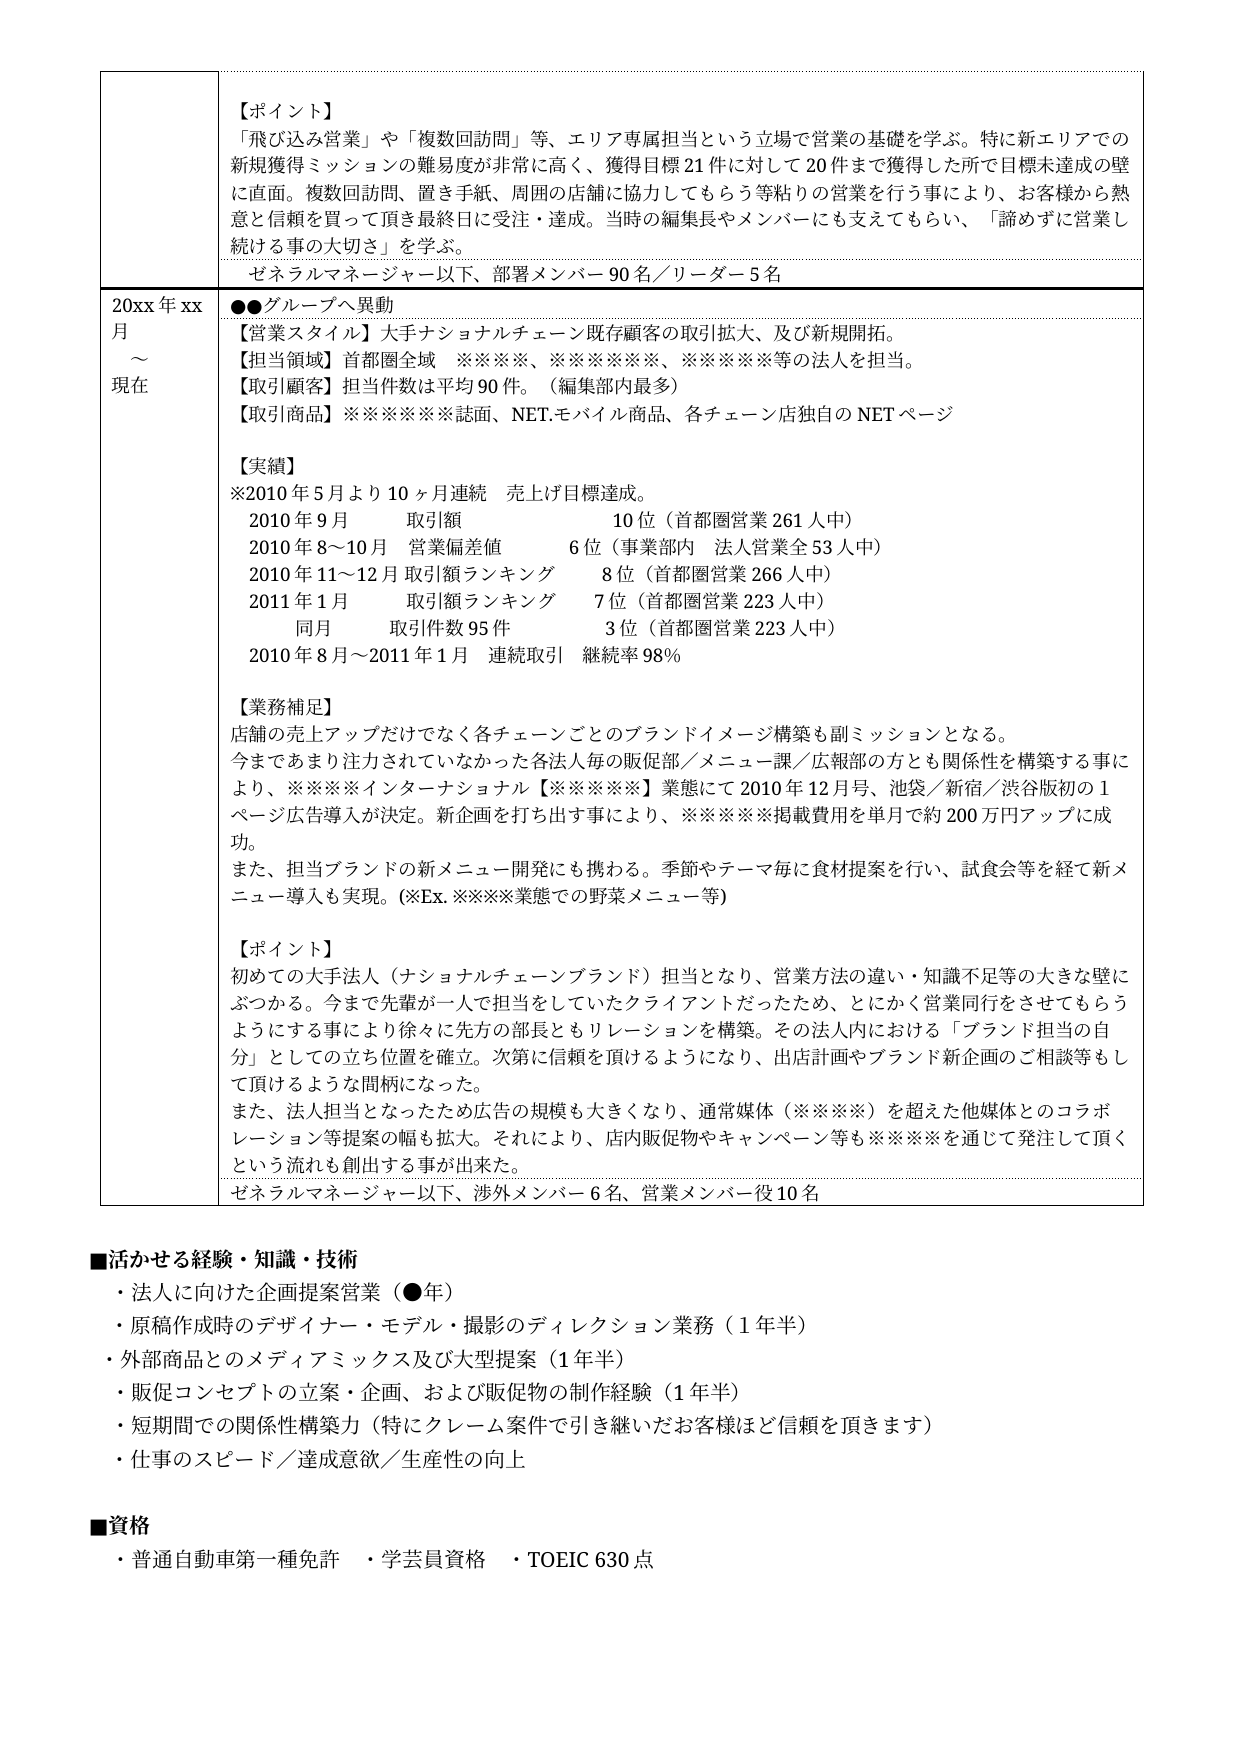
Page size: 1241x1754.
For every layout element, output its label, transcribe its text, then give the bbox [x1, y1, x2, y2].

table_cell 20xx年xx月 ～ 現在 [101, 290, 218, 1205]
text ・販促コンセプトの立案・企画、および販促物の制作経験（1年半） [111, 1373, 1152, 1406]
text ・法人に向けた企画提案営業（●年） [111, 1273, 1152, 1306]
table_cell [219, 71, 1143, 259]
text ・普通自動車第一種免許 ・学芸員資格 ・TOEIC 630点 [111, 1540, 1152, 1573]
text ・外部商品とのメディアミックス及び大型提案（1年半） [89, 1340, 1152, 1373]
text ・原稿作成時のデザイナー・モデル・撮影のディレクション業務（１年半） [89, 1306, 1152, 1340]
text ■資格 [89, 1506, 1152, 1540]
text ・短期間での関係性構築力（特にクレーム案件で引き継いだお客様ほど信頼を頂きます） [111, 1406, 1152, 1440]
table_cell 【営業スタイル】大手ナショナルチェーン既存顧客の取引拡大、及び新規開拓。 【担当領域】首都圏全域 ※※※※、※※※※※※、※※※※※等の法人を担当。 【取引顧客】担当件数は平均90件。（編集部内最多） 【取引商品】※※※※※※誌面、NET.モバイル商品、各チェーン店独自のNETページ 【実績】 ※2010年5月より10ヶ月連続 売上げ目標達成。 2010年9月 取引額 10位（首都圏営業261人中） 2010年8〜10月 営業偏差値 6位（事業部内 法人営業全53人中） 2010年11〜12月 取引額ランキング 8位（首都圏営業266人中） 2011年1月 取引額ランキング 7位（首都圏営業223人中） 同月 取引件数95件 3位（首都圏営業223人中） 2010年8月〜2011年1月 連続取引 継続率98％ 【業務補足】 店舗の売上アップだけでなく各チェーンごとのブランドイメージ構築も副ミッションとなる。 今まであまり注力されていなかった各法人毎の販促部／メニュー課／広報部の方とも関係性を構築する事により、※※※※インターナショナル【※※※※※】業態にて2010年12月号、池袋／新宿／渋谷版初の１ページ広告導入が決定。新企画を打ち出す事により、※※※※※掲載費用を単月で約200万円アップに成功。 また、担当ブランドの新メニュー開発にも携わる。季節やテーマ毎に食材提案を行い、試食会等を経て新メニュー導入も実現。(※Ex. ※※※※業態での野菜メニュー等) 【ポイント】 初めての大手法人（ナショナルチェーンブランド）担当となり、営業方法の違い・知識不足等の大きな壁にぶつかる。今まで先輩が一人で担当をしていたクライアントだったため、とにかく営業同行をさせてもらうようにする事により徐々に先方の部長ともリレーションを構築。その法人内における「ブランド担当の自分」としての立ち位置を確立。次第に信頼を頂けるようになり、出店計画やブランド新企画のご相談等もして頂けるような間柄になった。 また、法人担当となったため広告の規模も大きくなり、通常媒体（※※※※）を超えた他媒体とのコラボレーション等提案の幅も拡大。それにより、店内販促物やキャンペーン等も※※※※を通じて発注して頂くという流れも創出する事が出来た。 [219, 318, 1143, 1177]
table_cell ●●グループへ異動 [219, 290, 1143, 317]
text ・仕事のスピード／達成意欲／生産性の向上 [89, 1440, 1152, 1473]
text ■活かせる経験・知識・技術 [89, 1240, 1152, 1273]
table_cell ゼネラルマネージャー以下、部署メンバー90名／リーダー5名 [219, 259, 1143, 287]
table_cell ゼネラルマネージャー以下、渉外メンバー6名、営業メンバー役10名 [219, 1178, 1143, 1205]
